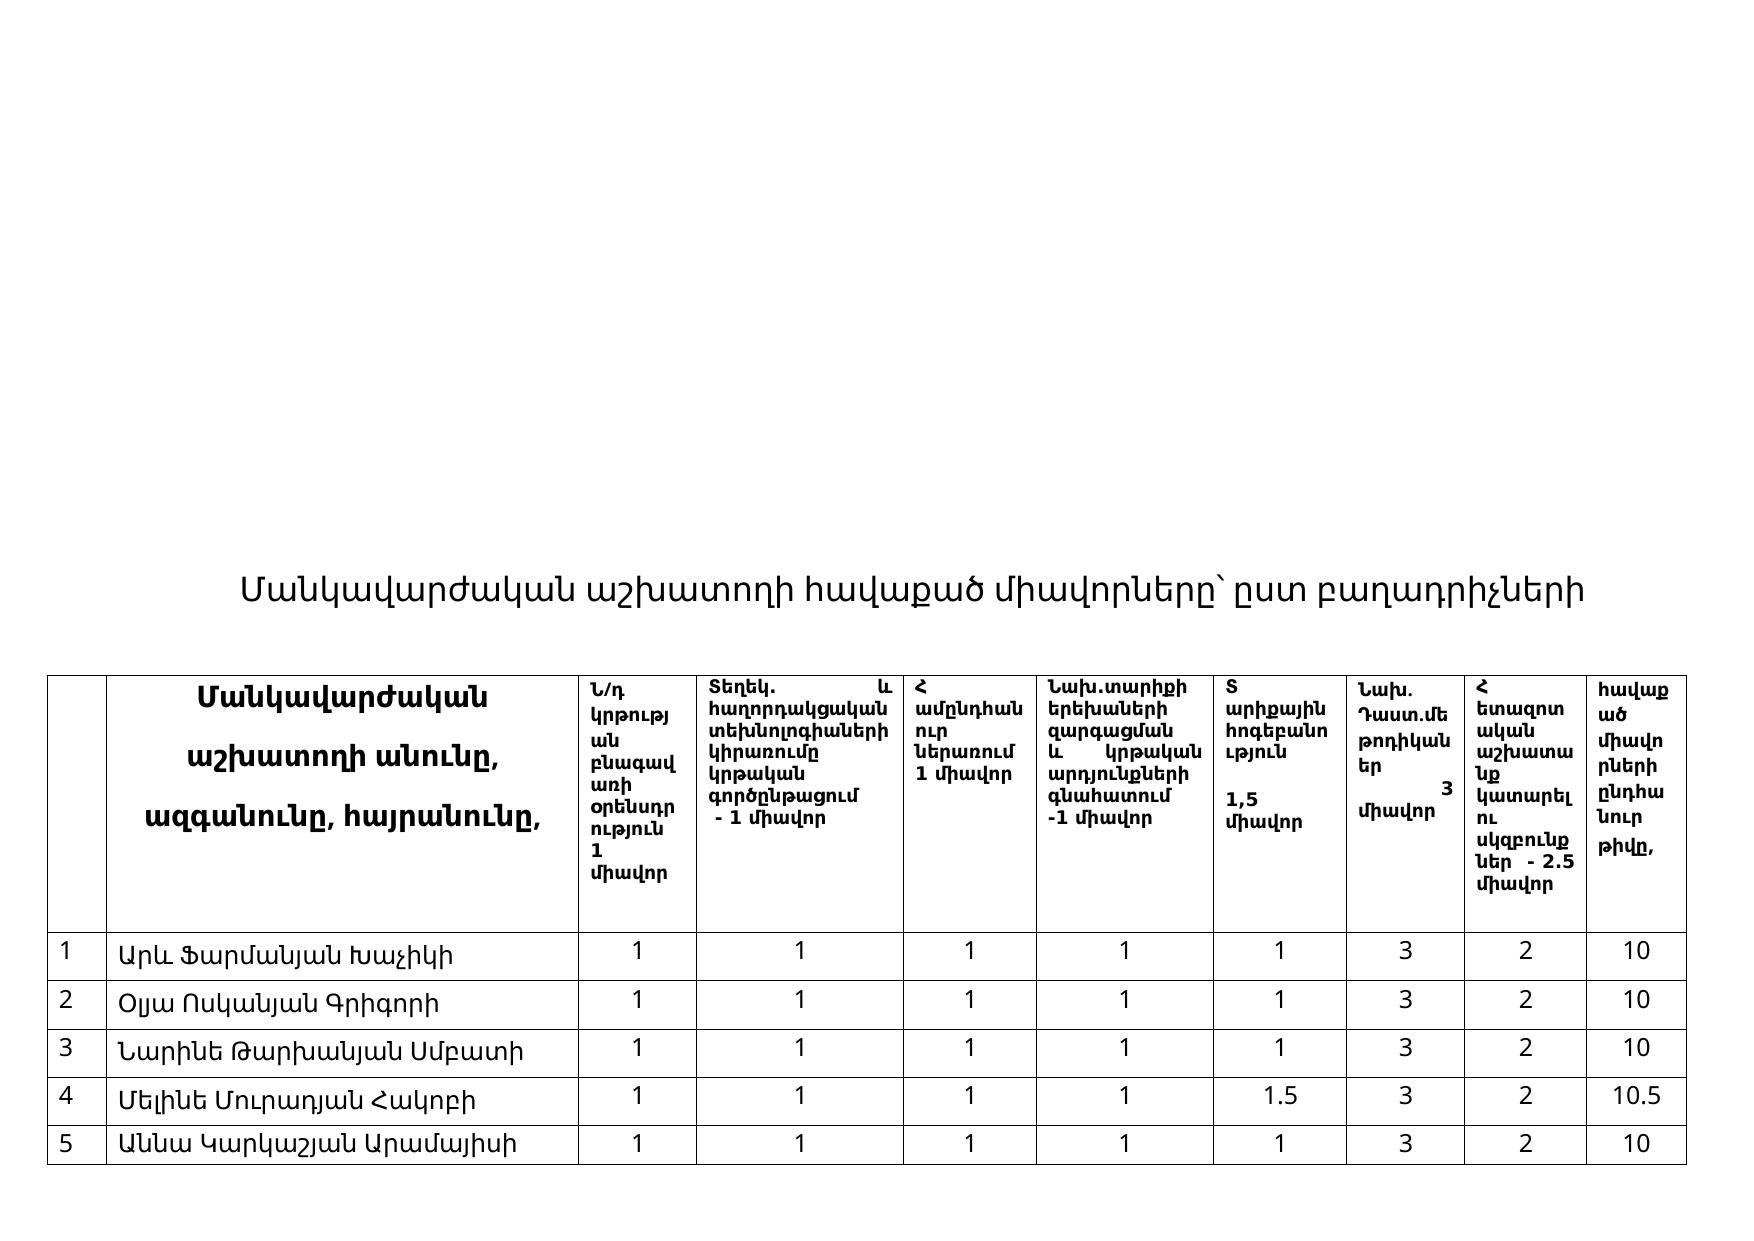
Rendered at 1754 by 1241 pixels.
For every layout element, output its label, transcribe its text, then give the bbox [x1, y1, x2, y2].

table_cell 1 [1037, 981, 1213, 1028]
table_cell 3 [1347, 981, 1464, 1028]
table_cell 3 [1347, 1126, 1464, 1164]
table_cell 10.5 [1587, 1078, 1686, 1125]
table_cell 2 [1465, 1126, 1586, 1164]
table_cell 1 [1214, 981, 1346, 1028]
table_cell Արև Ֆարմանյան Խաչիկի [107, 933, 578, 980]
table_cell 3 [1347, 1078, 1464, 1125]
table_cell 1 [697, 981, 903, 1028]
table_cell 1 [1037, 933, 1213, 980]
table_cell 2 [1465, 1030, 1586, 1077]
table_header Համընդհանուր ներառում 1 միավոր [904, 676, 1036, 932]
table_header Մանկավարժական աշխատողի անունը, ազգանունը, հայրանունը, [107, 676, 578, 932]
table_cell 1 [904, 1030, 1036, 1077]
table_header Հետազոտական աշխատանք կատարելու սկզբունքներ - 2.5 միավոր [1465, 676, 1586, 932]
table_cell 1.5 [1214, 1078, 1346, 1125]
table_cell 3 [48, 1030, 106, 1077]
table_cell 1 [579, 1030, 696, 1077]
table_cell 1 [697, 1126, 903, 1164]
table_cell 10 [1587, 981, 1686, 1028]
table_cell Օլյա Ոսկանյան Գրիգորի [107, 981, 578, 1028]
table_cell 1 [579, 933, 696, 980]
table_cell 1 [697, 1030, 903, 1077]
table_cell 1 [904, 1126, 1036, 1164]
table_cell 1 [697, 1078, 903, 1125]
table_cell Նարինե Թարխանյան Սմբատի [107, 1030, 578, 1077]
text Մանկավարժական աշխատողի հավաքած միավորները՝ ըստ բաղադրիչների [103, 566, 1683, 611]
table_cell 1 [904, 981, 1036, 1028]
table_cell 1 [579, 1078, 696, 1125]
table_cell 2 [1465, 1078, 1586, 1125]
table_cell 1 [48, 933, 106, 980]
table_header Ն/դ կրթության բնագավառի օրենսդրություն 1 միավոր [579, 676, 696, 932]
table_cell 3 [1347, 1030, 1464, 1077]
table_cell 2 [48, 981, 106, 1028]
table_cell 1 [1214, 933, 1346, 980]
table_cell 1 [579, 1126, 696, 1164]
table_cell 5 [48, 1126, 106, 1164]
table_cell 4 [48, 1078, 106, 1125]
table_cell 1 [1037, 1078, 1213, 1125]
table_cell 10 [1587, 933, 1686, 980]
table_cell 2 [1465, 933, 1586, 980]
table_cell 3 [1347, 933, 1464, 980]
table_cell 1 [1214, 1126, 1346, 1164]
table_cell 10 [1587, 1126, 1686, 1164]
table_cell 1 [904, 933, 1036, 980]
table_header Տարիքային հոգեբանություն 1,5 միավոր [1214, 676, 1346, 932]
table_header Նախ. Դաստ.մեթոդիկաներ 3 միավոր [1347, 676, 1464, 932]
table_cell 1 [1037, 1126, 1213, 1164]
table_cell 1 [904, 1078, 1036, 1125]
table_cell 1 [1214, 1030, 1346, 1077]
table_cell Մելինե Մուրադյան Հակոբի [107, 1078, 578, 1125]
table_cell 1 [697, 933, 903, 980]
table_cell 10 [1587, 1030, 1686, 1077]
table_header Տեղեկ. և հաղորդակցական տեխնոլոգիաների կիրառումը կրթական գործընթացում - 1 միավոր [697, 676, 903, 932]
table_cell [107, 1126, 578, 1164]
table_cell 1 [579, 981, 696, 1028]
table_header հավաքած միավորների ընդհանուր թիվը, [1587, 676, 1686, 932]
table_header [48, 676, 106, 932]
table_cell 2 [1465, 981, 1586, 1028]
table_cell 1 [1037, 1030, 1213, 1077]
table_header Նախ.տարիքի երեխաների զարգացման և կրթական արդյունքների գնահատում -1 միավոր [1037, 676, 1213, 932]
